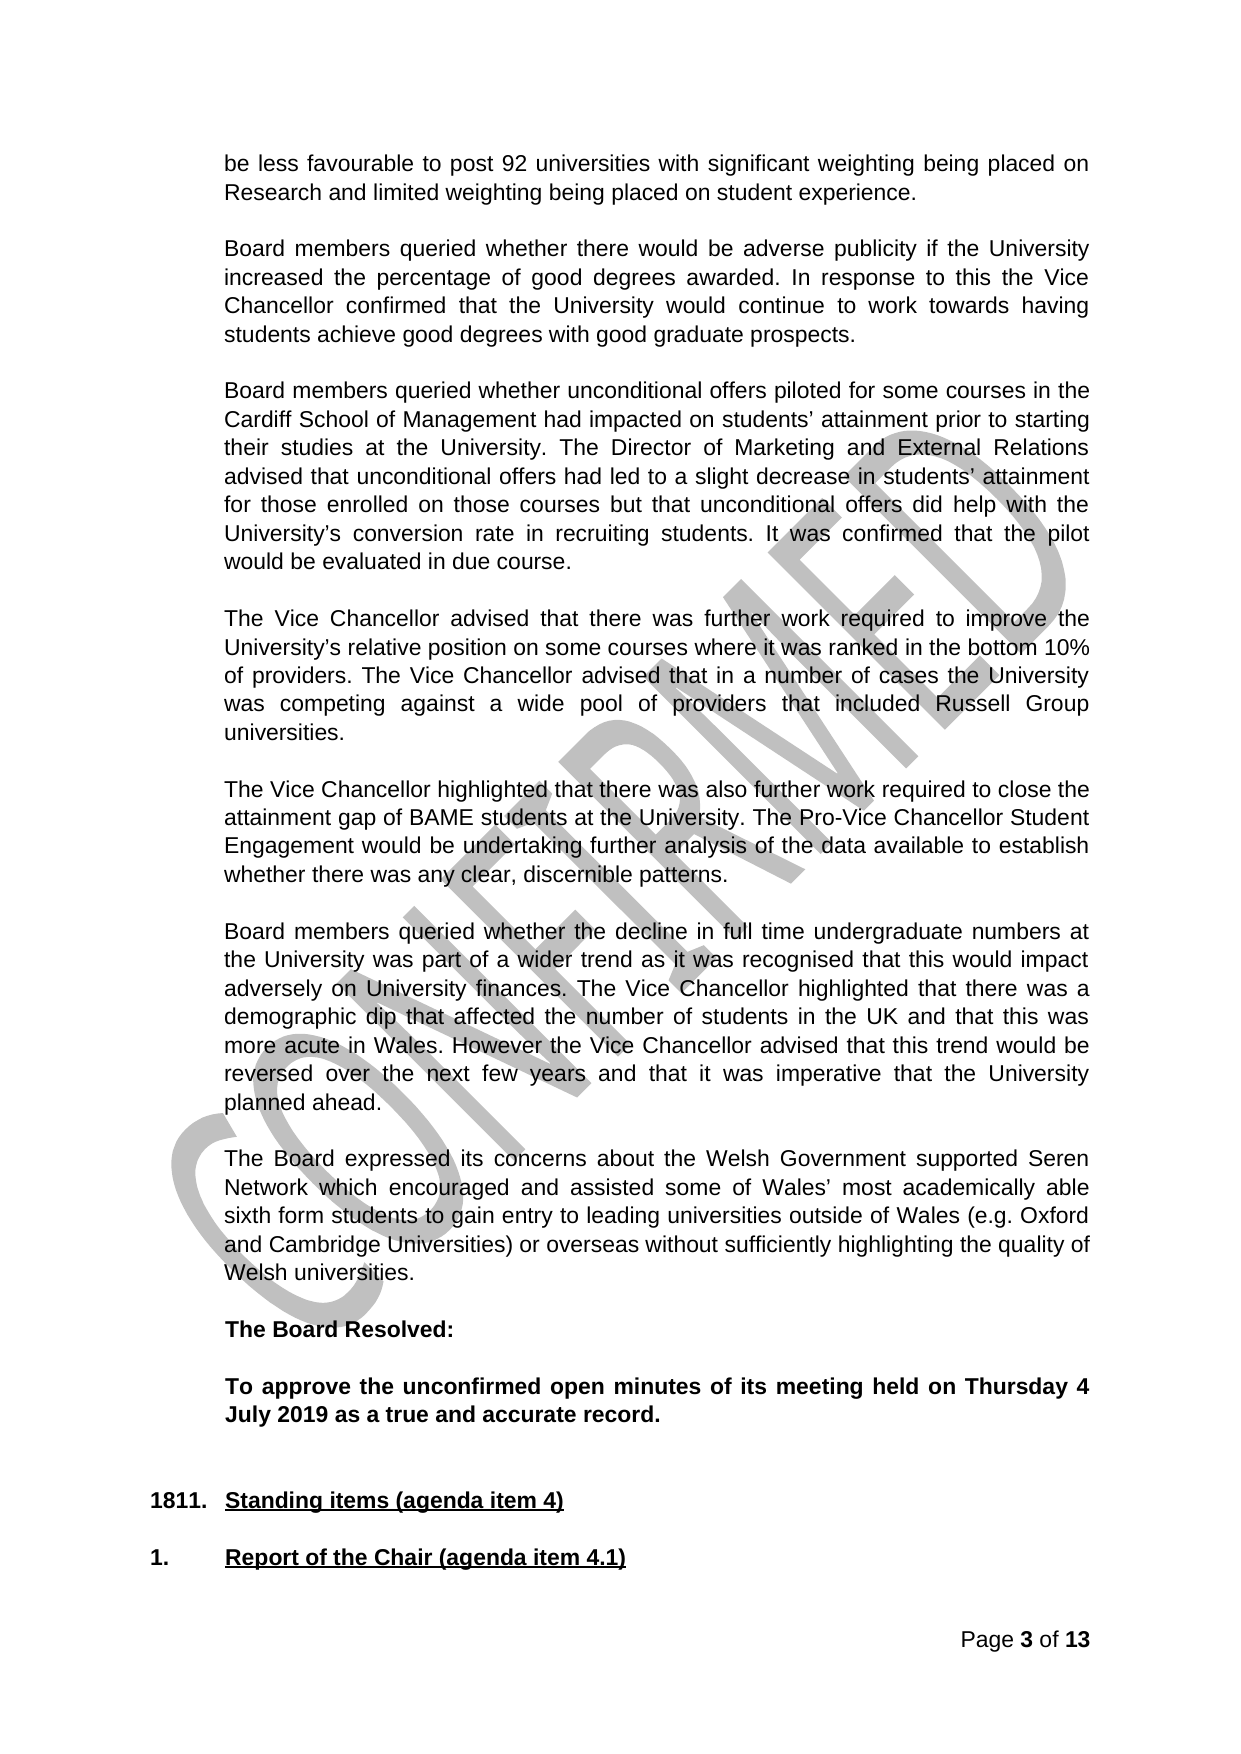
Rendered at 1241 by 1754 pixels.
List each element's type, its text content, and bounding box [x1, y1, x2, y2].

text The Board expressed its concerns about the Welsh Government supported Seren Network which encouraged and assisted some of Wales’ most academically able sixth form students to gain entry to leading universities outside of Wales (e.g. Oxford and Cambridge Universities) or overseas without sufficiently highlighting the quality of Welsh universities. [224, 1145, 1090, 1285]
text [224, 150, 1090, 205]
text Board members queried whether the decline in full time undergraduate numbers at the University was part of a wider trend as it was recognised that this would impact adversely on University finances. The Vice Chancellor highlighted that there was a demographic dip that affected the number of students in the UK and that this was more acute in Wales. However the Vice Chancellor advised that this trend would be reversed over the next few years and that it was imperative that the University planned ahead. [224, 918, 1090, 1115]
text 1. Report of the Chair (agenda item 4.1) [150, 1543, 1090, 1570]
text Board members queried whether there would be adverse publicity if the University increased the percentage of good degrees awarded. In response to this the Vice Chancellor confirmed that the University would continue to work towards having students achieve good degrees with good graduate prospects. [224, 235, 1090, 347]
text Board members queried whether unconditional offers piloted for some courses in the Cardiff School of Management had impacted on students’ attainment prior to starting their studies at the University. The Director of Marketing and External Relations advised that unconditional offers had led to a slight decrease in students’ attainment for those enrolled on those courses but that unconditional offers did help with the University’s conversion rate in recruiting students. It was confirmed that the pilot would be evaluated in due course. [224, 377, 1090, 574]
text The Board Resolved: [150, 1316, 1090, 1342]
text The Vice Chancellor advised that there was further work required to improve the University’s relative position on some courses where it was ranked in the bottom 10% of providers. The Vice Chancellor advised that in a number of cases the University was competing against a wide pool of providers that included Russell Group universities. [224, 605, 1090, 745]
text The Vice Chancellor highlighted that there was also further work required to close the attainment gap of BAME students at the University. The Pro-Vice Chancellor Student Engagement would be undertaking further analysis of the data available to establish whether there was any clear, discernible patterns. [224, 776, 1090, 887]
text To approve the unconfirmed open minutes of its meeting held on Thursday 4 July 2019 as a true and accurate record. [225, 1373, 1090, 1428]
text 1811. Standing items (agenda item 4) [150, 1487, 1090, 1513]
